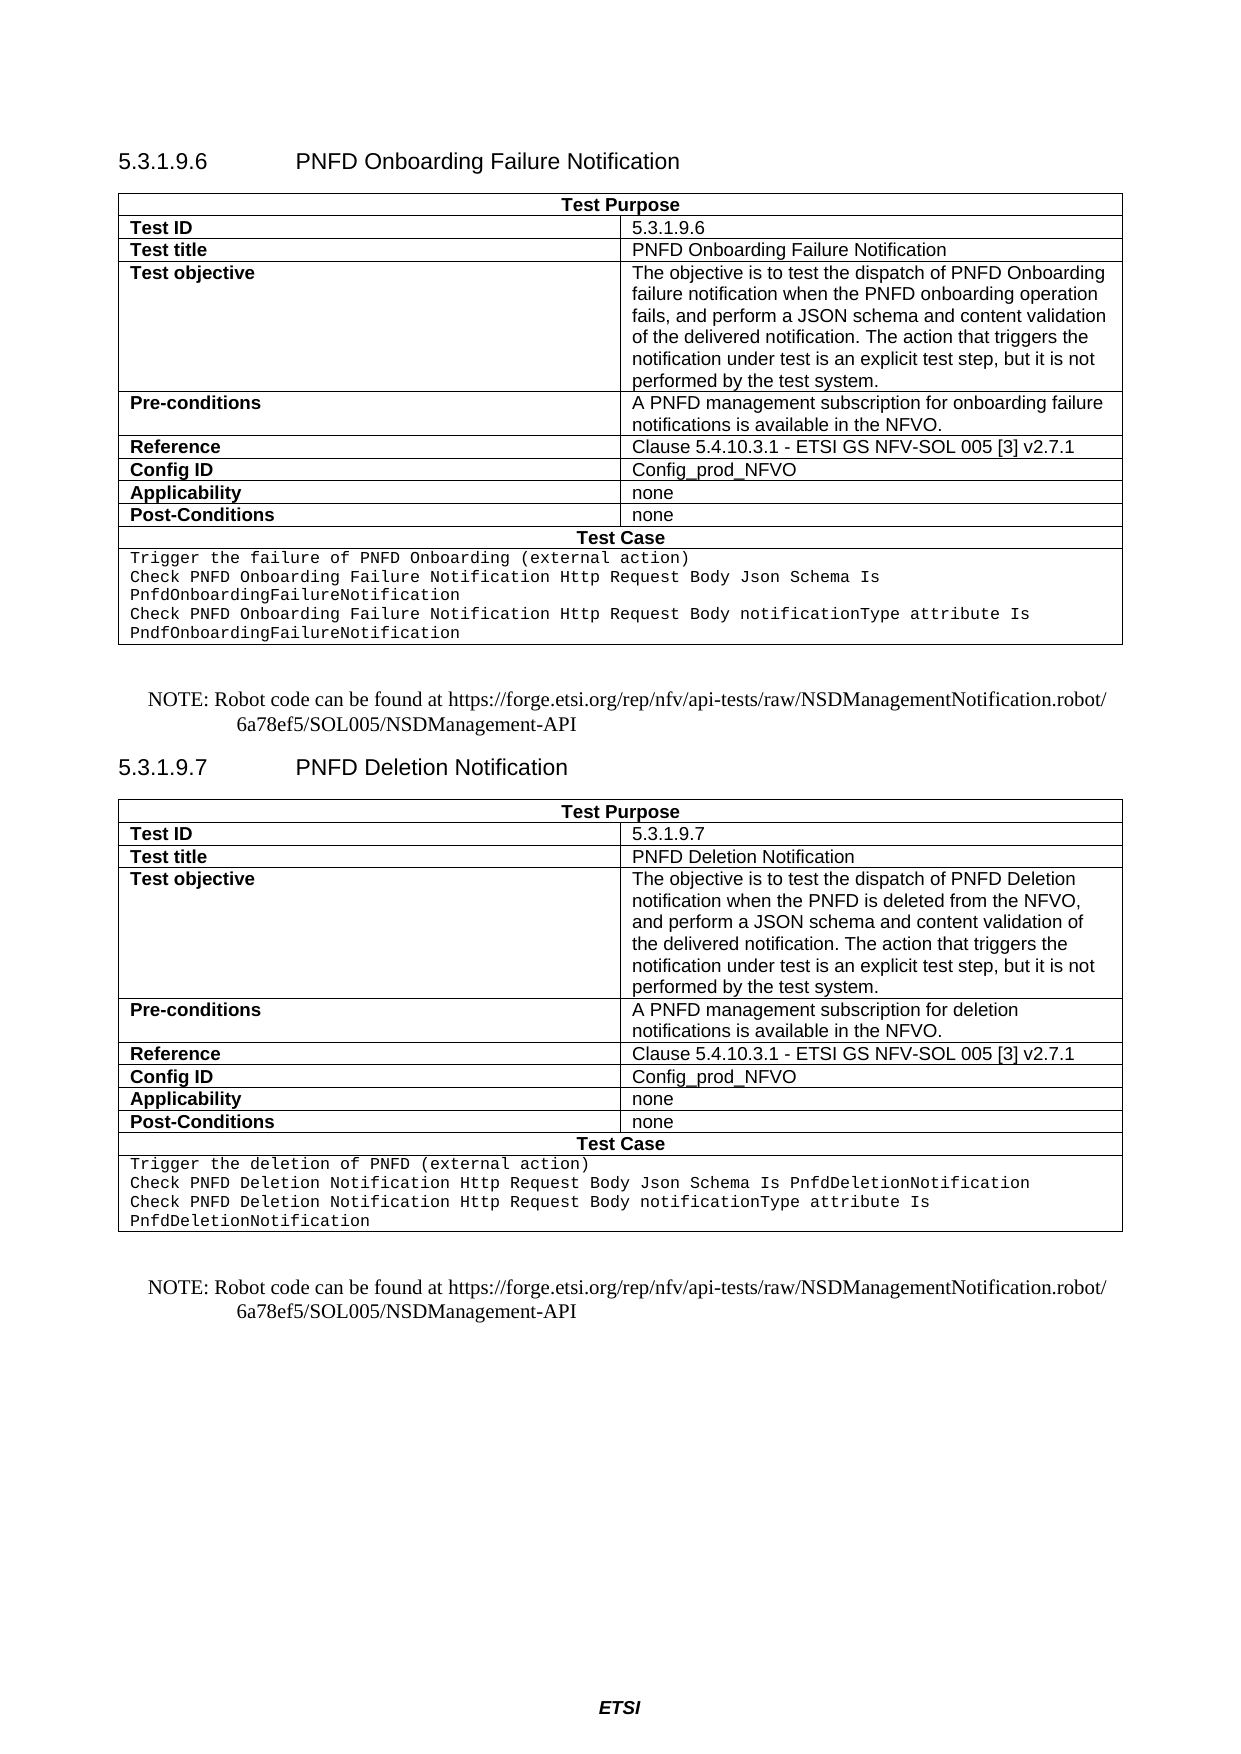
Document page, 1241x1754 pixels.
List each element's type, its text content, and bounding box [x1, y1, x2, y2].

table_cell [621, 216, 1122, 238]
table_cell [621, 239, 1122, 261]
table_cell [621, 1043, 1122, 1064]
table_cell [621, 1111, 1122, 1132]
text NOTE: Robot code can be found at https://forge.etsi.org/rep/nfv/api-tests/raw/NSDManagementNotification.robot/6a78ef5/SOL005/NSDManagement-API [148, 687, 1122, 736]
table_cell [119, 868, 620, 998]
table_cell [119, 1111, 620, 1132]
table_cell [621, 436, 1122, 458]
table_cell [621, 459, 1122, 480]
subtitle 5.3.1.9.7 PNFD Deletion Notification [118, 754, 1122, 781]
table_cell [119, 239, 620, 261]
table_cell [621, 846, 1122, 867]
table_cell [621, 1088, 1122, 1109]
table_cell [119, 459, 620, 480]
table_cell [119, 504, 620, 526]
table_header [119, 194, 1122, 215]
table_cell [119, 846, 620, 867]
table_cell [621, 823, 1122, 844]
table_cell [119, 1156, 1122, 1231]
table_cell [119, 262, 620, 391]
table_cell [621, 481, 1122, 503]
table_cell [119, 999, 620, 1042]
text NOTE: Robot code can be found at https://forge.etsi.org/rep/nfv/api-tests/raw/NSDManagementNotification.robot/6a78ef5/SOL005/NSDManagement-API [148, 1275, 1122, 1323]
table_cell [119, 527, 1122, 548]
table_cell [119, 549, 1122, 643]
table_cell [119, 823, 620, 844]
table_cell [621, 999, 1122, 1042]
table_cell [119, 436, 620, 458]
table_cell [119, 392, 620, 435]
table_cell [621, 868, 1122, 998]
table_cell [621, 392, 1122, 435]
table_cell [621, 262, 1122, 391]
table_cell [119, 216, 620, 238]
subtitle 5.3.1.9.6 PNFD Onboarding Failure Notification [118, 148, 1122, 174]
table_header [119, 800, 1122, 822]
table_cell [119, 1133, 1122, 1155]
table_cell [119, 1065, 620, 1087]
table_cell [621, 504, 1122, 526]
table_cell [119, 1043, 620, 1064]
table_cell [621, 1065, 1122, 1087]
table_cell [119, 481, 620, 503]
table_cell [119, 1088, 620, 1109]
